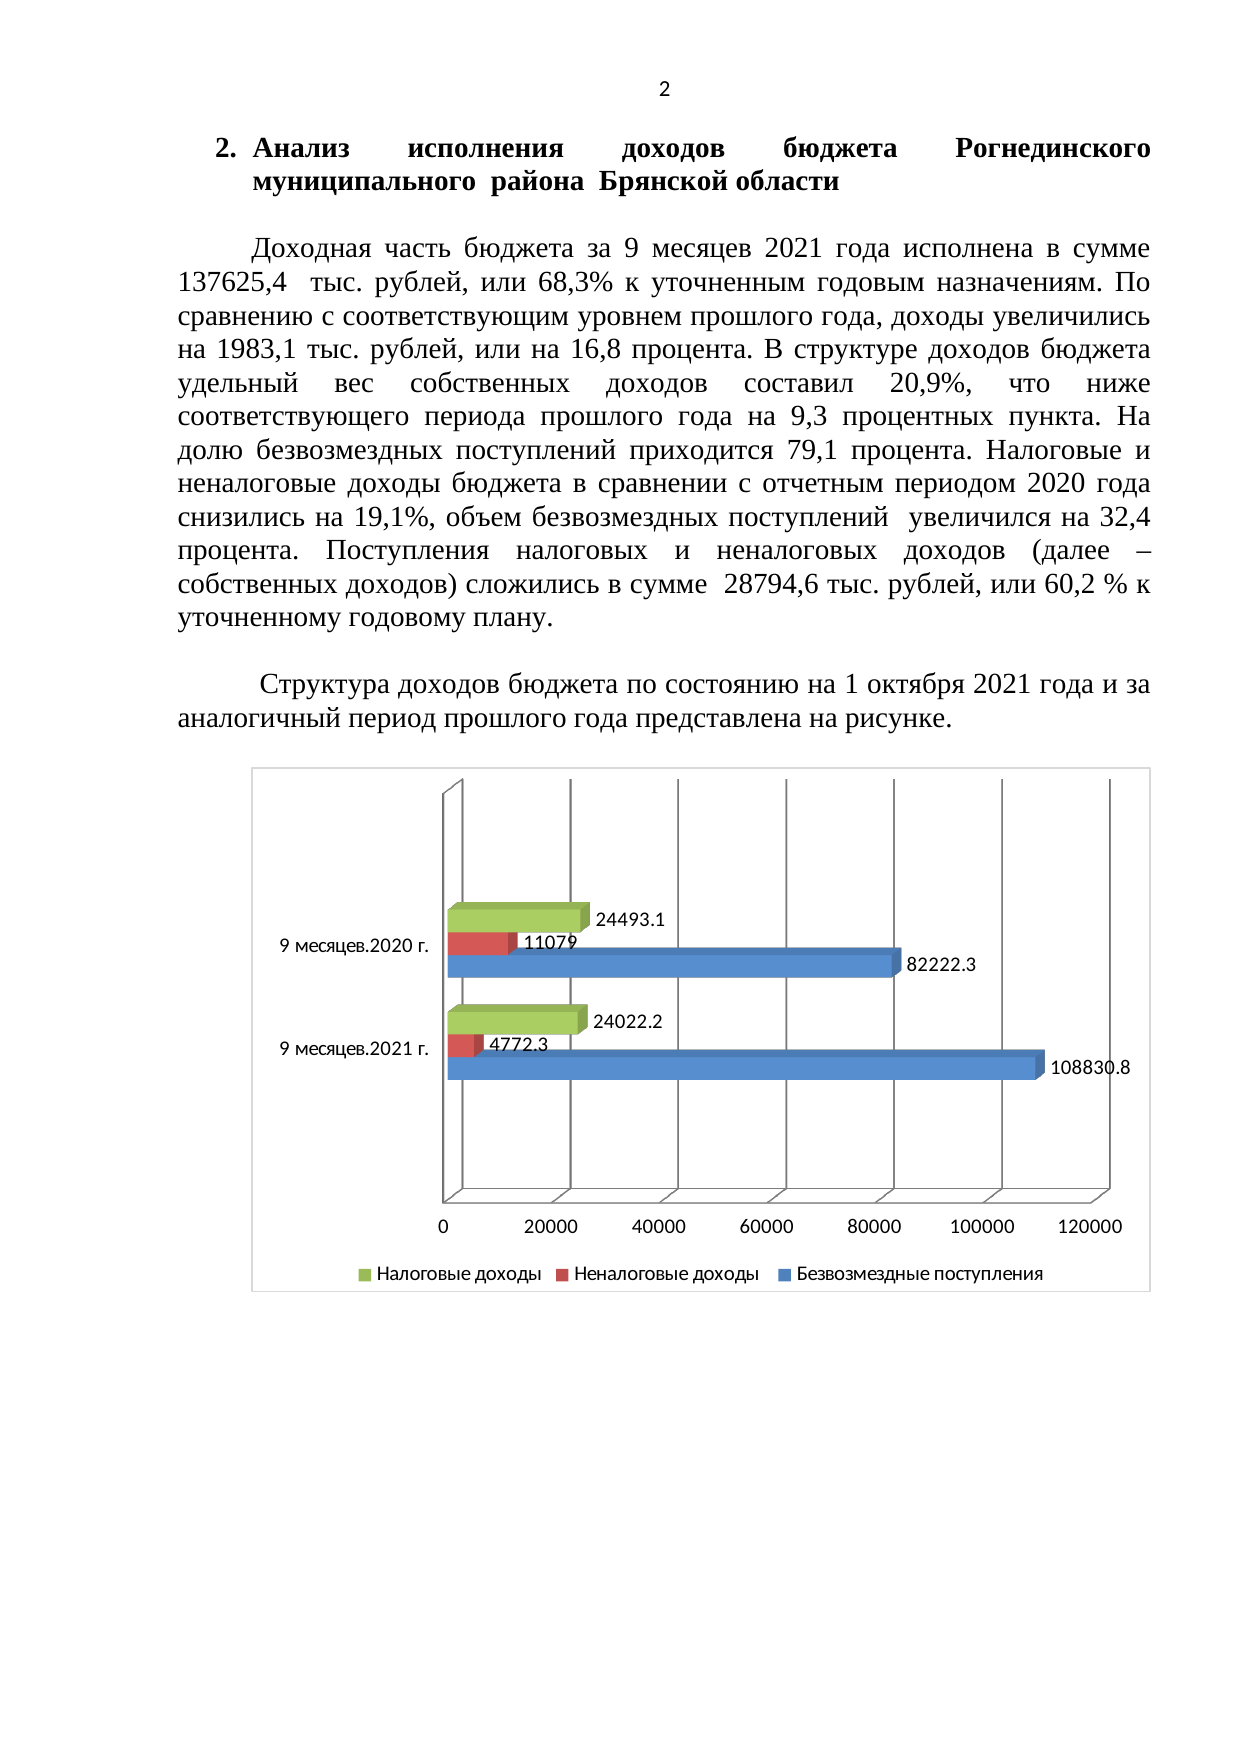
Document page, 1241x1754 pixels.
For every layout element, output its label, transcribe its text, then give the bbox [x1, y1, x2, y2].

text Доходная часть бюджета за 9 месяцев 2021 года исполнена в сумме 137625,4 тыс. рублей, или 68,3% к уточненным годовым назначениям. По сравнению с соответствующим уровнем прошлого года, доходы увеличились на 1983,1 тыс. рублей, или на 16,8 процента. В структуре доходов бюджета удельный вес собственных доходов составил 20,9%, что ниже соответствующего периода прошлого года на 9,3 процентных пункта. На долю безвозмездных поступлений приходится 79,1 процента. Налоговые и неналоговые доходы бюджета в сравнении с отчетным периодом 2020 года снизились на 19,1%, объем безвозмездных поступлений увеличился на 32,4 процента. Поступления налоговых и неналоговых доходов (далее – собственных доходов) сложились в сумме 28794,6 тыс. рублей, или 60,2 % к уточненному годовому плану. [177, 231, 1152, 633]
list Анализ исполнения доходов бюджета Рогнединского муниципального района Брянской области [215, 130, 1152, 197]
text Структура доходов бюджета по состоянию на 1 октября 2021 года и за аналогичный период прошлого года представлена на рисунке. [177, 667, 1152, 734]
